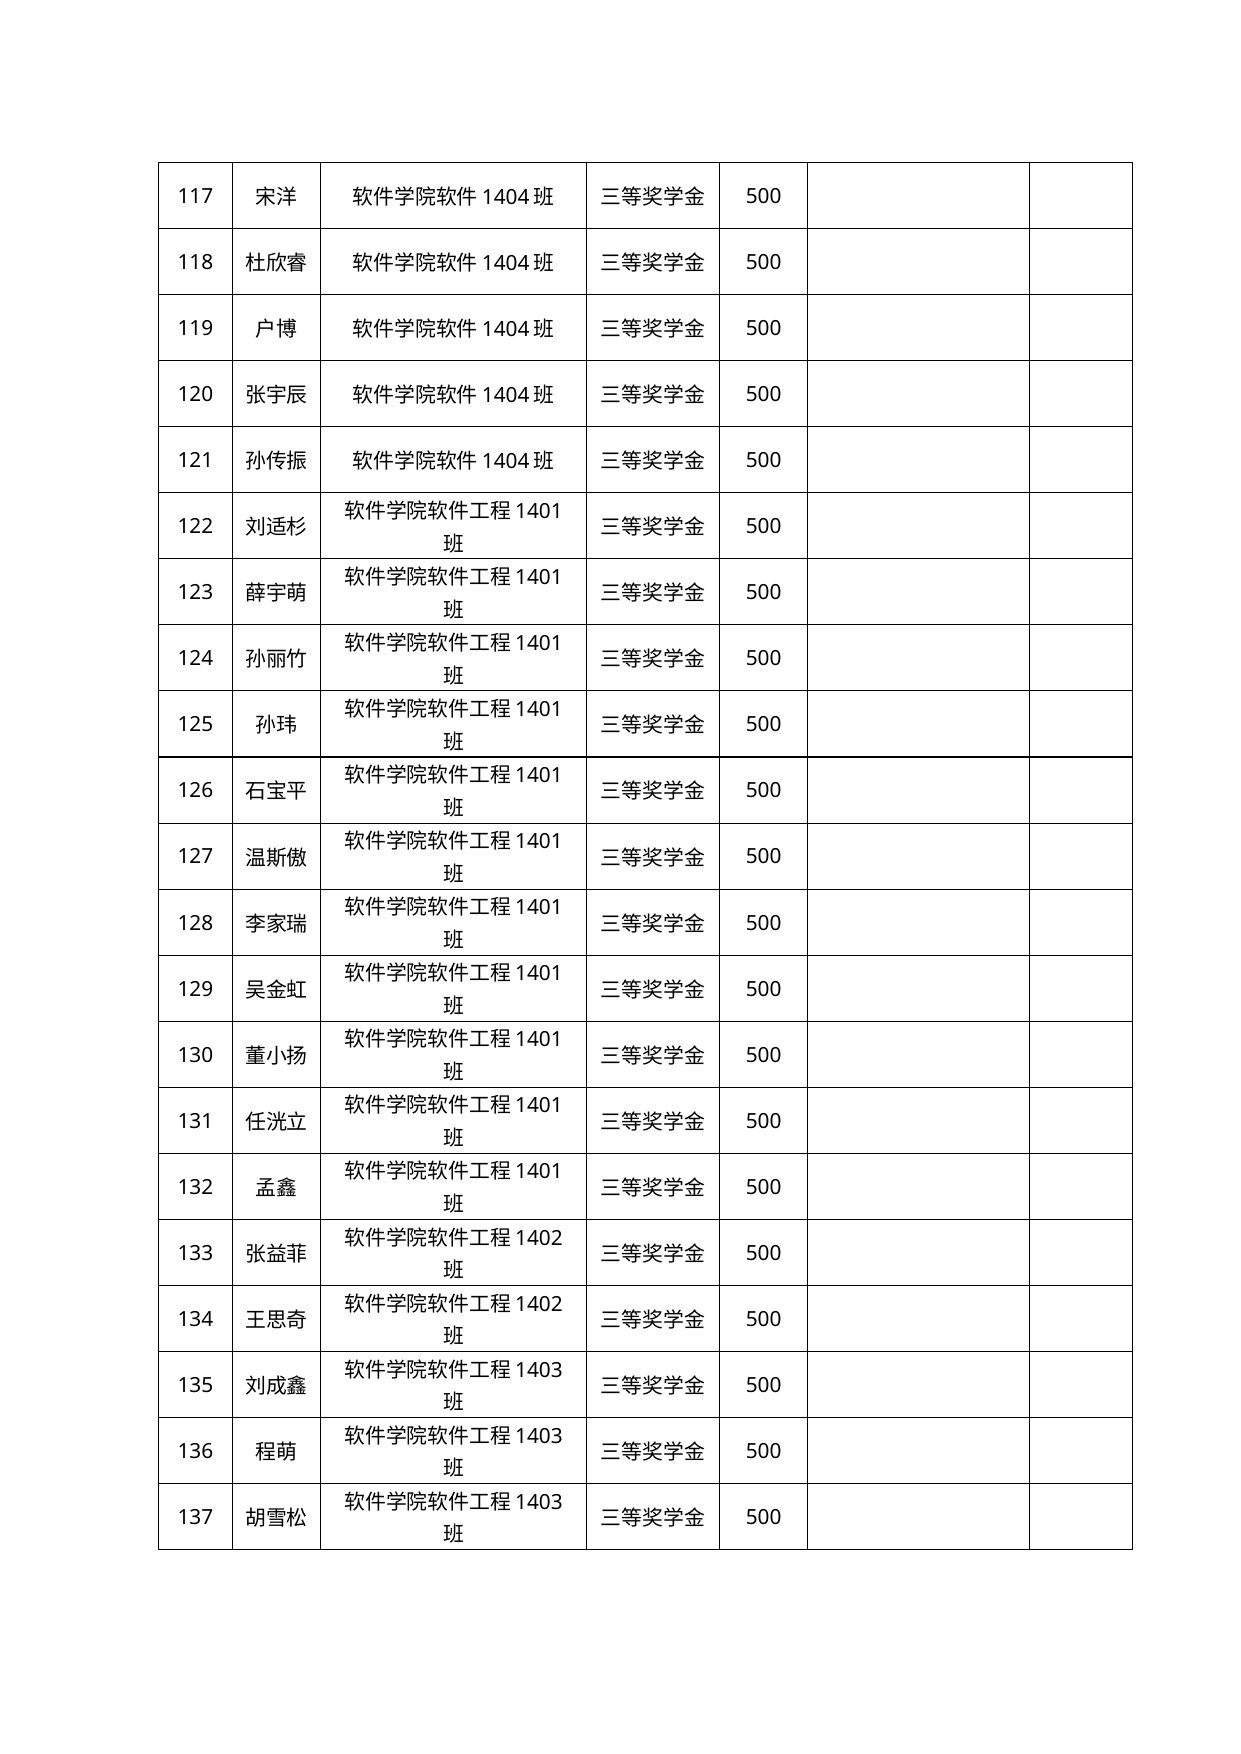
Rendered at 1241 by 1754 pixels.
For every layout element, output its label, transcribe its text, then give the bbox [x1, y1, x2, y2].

table_cell 软件学院软件工程1401班 [321, 625, 586, 690]
table_cell 三等奖学金 [587, 1352, 719, 1417]
table_cell [1030, 758, 1132, 822]
table_cell 三等奖学金 [587, 1088, 719, 1153]
table_cell 124 [159, 625, 232, 690]
table_cell 三等奖学金 [587, 559, 719, 624]
table_cell [1030, 295, 1132, 360]
table_cell [808, 229, 1029, 294]
table_cell 软件学院软件工程1401班 [321, 956, 586, 1021]
table_cell [808, 1088, 1029, 1153]
table_cell 三等奖学金 [587, 1418, 719, 1483]
table_cell 500 [720, 824, 807, 888]
table_cell 张宇辰 [233, 361, 320, 426]
table_cell [1030, 361, 1132, 426]
table_cell 三等奖学金 [587, 1286, 719, 1351]
table_cell 133 [159, 1220, 232, 1285]
table_cell [1030, 493, 1132, 558]
table_cell 三等奖学金 [587, 229, 719, 294]
table_cell [808, 824, 1029, 888]
table_cell [1030, 1484, 1132, 1549]
table_cell [808, 890, 1029, 954]
table_cell 三等奖学金 [587, 1220, 719, 1285]
table_cell 孙丽竹 [233, 625, 320, 690]
table_cell [1030, 229, 1132, 294]
table_cell 500 [720, 1286, 807, 1351]
table_cell 500 [720, 163, 807, 228]
table_cell 500 [720, 559, 807, 624]
table_cell [1030, 1220, 1132, 1285]
table_cell 三等奖学金 [587, 1154, 719, 1219]
table_cell 134 [159, 1286, 232, 1351]
table_cell 三等奖学金 [587, 493, 719, 558]
table_cell 500 [720, 295, 807, 360]
table_cell [1030, 427, 1132, 492]
table_cell 三等奖学金 [587, 625, 719, 690]
table_cell 软件学院软件工程1401班 [321, 691, 586, 756]
table_cell 孙玮 [233, 691, 320, 756]
table_cell 软件学院软件工程1403班 [321, 1484, 586, 1549]
table_cell 李家瑞 [233, 890, 320, 954]
table_cell 500 [720, 1220, 807, 1285]
table_cell 三等奖学金 [587, 890, 719, 954]
table_cell 软件学院软件工程1401班 [321, 559, 586, 624]
table_cell 131 [159, 1088, 232, 1153]
table_cell 三等奖学金 [587, 163, 719, 228]
table_cell [808, 1484, 1029, 1549]
table_cell 杜欣睿 [233, 229, 320, 294]
table_cell 孙传振 [233, 427, 320, 492]
table_cell 119 [159, 295, 232, 360]
table_cell 137 [159, 1484, 232, 1549]
table_cell 张益菲 [233, 1220, 320, 1285]
table_cell 132 [159, 1154, 232, 1219]
table_cell [808, 1286, 1029, 1351]
table_cell 三等奖学金 [587, 295, 719, 360]
table_cell [808, 163, 1029, 228]
table_cell 500 [720, 361, 807, 426]
table_cell [808, 1154, 1029, 1219]
table_cell [1030, 559, 1132, 624]
table_cell 软件学院软件1404班 [321, 427, 586, 492]
table_cell 软件学院软件工程1401班 [321, 1154, 586, 1219]
table_cell 500 [720, 691, 807, 756]
table_cell 软件学院软件工程1401班 [321, 493, 586, 558]
table_cell 户博 [233, 295, 320, 360]
table_cell [808, 1220, 1029, 1285]
table_cell 500 [720, 1088, 807, 1153]
table_cell 500 [720, 890, 807, 954]
table_cell [1030, 890, 1132, 954]
table_cell 软件学院软件工程1402班 [321, 1220, 586, 1285]
table_cell 117 [159, 163, 232, 228]
table_cell 三等奖学金 [587, 956, 719, 1021]
table_cell [1030, 1022, 1132, 1087]
table_cell [1030, 163, 1132, 228]
table_cell [808, 691, 1029, 756]
table_cell 500 [720, 229, 807, 294]
table_cell [808, 758, 1029, 822]
table_cell [808, 956, 1029, 1021]
table_cell 136 [159, 1418, 232, 1483]
table_cell 任洸立 [233, 1088, 320, 1153]
table_cell 软件学院软件工程1401班 [321, 758, 586, 822]
table_cell 胡雪松 [233, 1484, 320, 1549]
table_cell 122 [159, 493, 232, 558]
table_cell [808, 493, 1029, 558]
table_cell 软件学院软件工程1403班 [321, 1418, 586, 1483]
table_cell 129 [159, 956, 232, 1021]
table_cell 软件学院软件1404班 [321, 229, 586, 294]
table_cell 127 [159, 824, 232, 888]
table_cell 三等奖学金 [587, 1484, 719, 1549]
table_cell 121 [159, 427, 232, 492]
table_cell [808, 1352, 1029, 1417]
table_cell 130 [159, 1022, 232, 1087]
table_cell 软件学院软件1404班 [321, 361, 586, 426]
table_cell 118 [159, 229, 232, 294]
table_cell 王思奇 [233, 1286, 320, 1351]
table_cell 135 [159, 1352, 232, 1417]
table_cell 孟鑫 [233, 1154, 320, 1219]
table_cell [1030, 824, 1132, 888]
table_cell [1030, 1088, 1132, 1153]
table_cell 三等奖学金 [587, 1022, 719, 1087]
table_cell 500 [720, 758, 807, 822]
table_cell 500 [720, 1418, 807, 1483]
table_cell 120 [159, 361, 232, 426]
table_cell [1030, 1418, 1132, 1483]
table_cell 三等奖学金 [587, 361, 719, 426]
table_cell 宋洋 [233, 163, 320, 228]
table_cell 500 [720, 1484, 807, 1549]
table_cell [808, 361, 1029, 426]
table_cell [1030, 1154, 1132, 1219]
table_cell 程萌 [233, 1418, 320, 1483]
table_cell [1030, 625, 1132, 690]
table_cell 温斯傲 [233, 824, 320, 888]
table_cell 500 [720, 625, 807, 690]
table_cell 500 [720, 1352, 807, 1417]
table_cell 吴金虹 [233, 956, 320, 1021]
table_cell [808, 625, 1029, 690]
table_cell 软件学院软件工程1401班 [321, 824, 586, 888]
table_cell 三等奖学金 [587, 427, 719, 492]
table_cell 软件学院软件工程1401班 [321, 1022, 586, 1087]
table_cell 500 [720, 1022, 807, 1087]
table_cell [1030, 956, 1132, 1021]
table_cell 三等奖学金 [587, 824, 719, 888]
table_cell 软件学院软件工程1402班 [321, 1286, 586, 1351]
table_cell [1030, 1286, 1132, 1351]
table_cell 软件学院软件工程1401班 [321, 890, 586, 954]
table_cell [808, 427, 1029, 492]
table_cell 125 [159, 691, 232, 756]
table_cell 石宝平 [233, 758, 320, 822]
table_cell 薛宇萌 [233, 559, 320, 624]
table_cell 126 [159, 758, 232, 822]
table_cell 刘适杉 [233, 493, 320, 558]
table_cell 软件学院软件工程1403班 [321, 1352, 586, 1417]
table_cell 三等奖学金 [587, 758, 719, 822]
table_cell 软件学院软件1404班 [321, 163, 586, 228]
table_cell 软件学院软件工程1401班 [321, 1088, 586, 1153]
table_cell [808, 295, 1029, 360]
table_cell [1030, 691, 1132, 756]
table_cell [808, 1418, 1029, 1483]
table_cell 500 [720, 956, 807, 1021]
table_cell 董小扬 [233, 1022, 320, 1087]
table_cell 三等奖学金 [587, 691, 719, 756]
table_cell 500 [720, 493, 807, 558]
table_cell [1030, 1352, 1132, 1417]
table_cell 软件学院软件1404班 [321, 295, 586, 360]
table_cell 123 [159, 559, 232, 624]
table_cell 刘成鑫 [233, 1352, 320, 1417]
table_cell 500 [720, 1154, 807, 1219]
table_cell [808, 1022, 1029, 1087]
table_cell 128 [159, 890, 232, 954]
table_cell [808, 559, 1029, 624]
table_cell 500 [720, 427, 807, 492]
